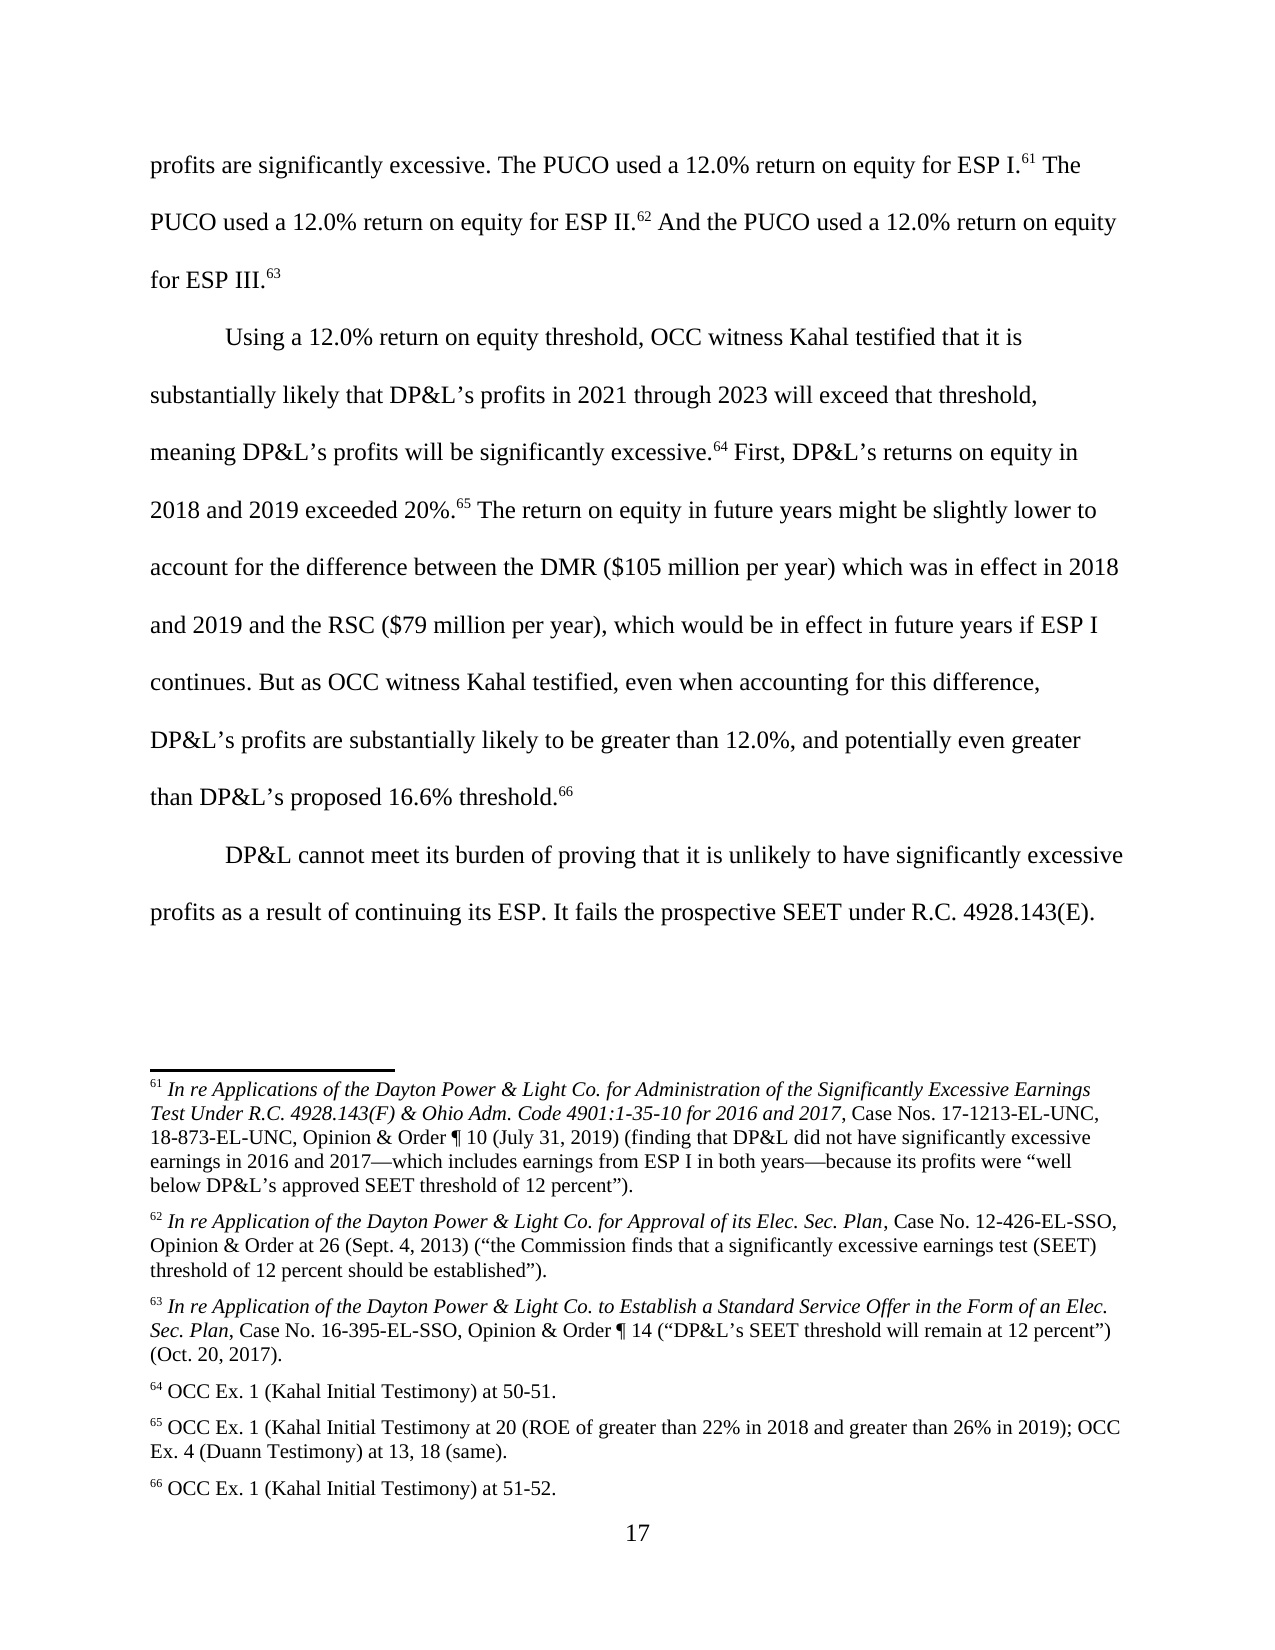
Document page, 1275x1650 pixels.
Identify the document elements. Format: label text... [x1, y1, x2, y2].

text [150, 150, 1125, 294]
text Using a 12.0% return on equity threshold, OCC witness Kahal testified that it is substantially likely that DP&L’s profits in 2021 through 2023 will exceed that threshold, meaning DP&L’s profits will be significantly excessive. First, DP&L’s returns on equity in 2018 and 2019 exceeded 20%. The return on equity in future years might be slightly lower to account for the difference between the DMR ($105 million per year) which was in effect in 2018 and 2019 and the RSC ($79 million per year), which would be in effect in future years if ESP I continues. But as OCC witness Kahal testified, even when accounting for this difference, DP&L’s profits are substantially likely to be greater than 12.0%, and potentially even greater than DP&L’s proposed 16.6% threshold. [150, 322, 1125, 811]
text DP&L cannot meet its burden of proving that it is unlikely to have significantly excessive profits as a result of continuing its ESP. It fails the prospective SEET under R.C. 4928.143(E). [150, 840, 1125, 926]
